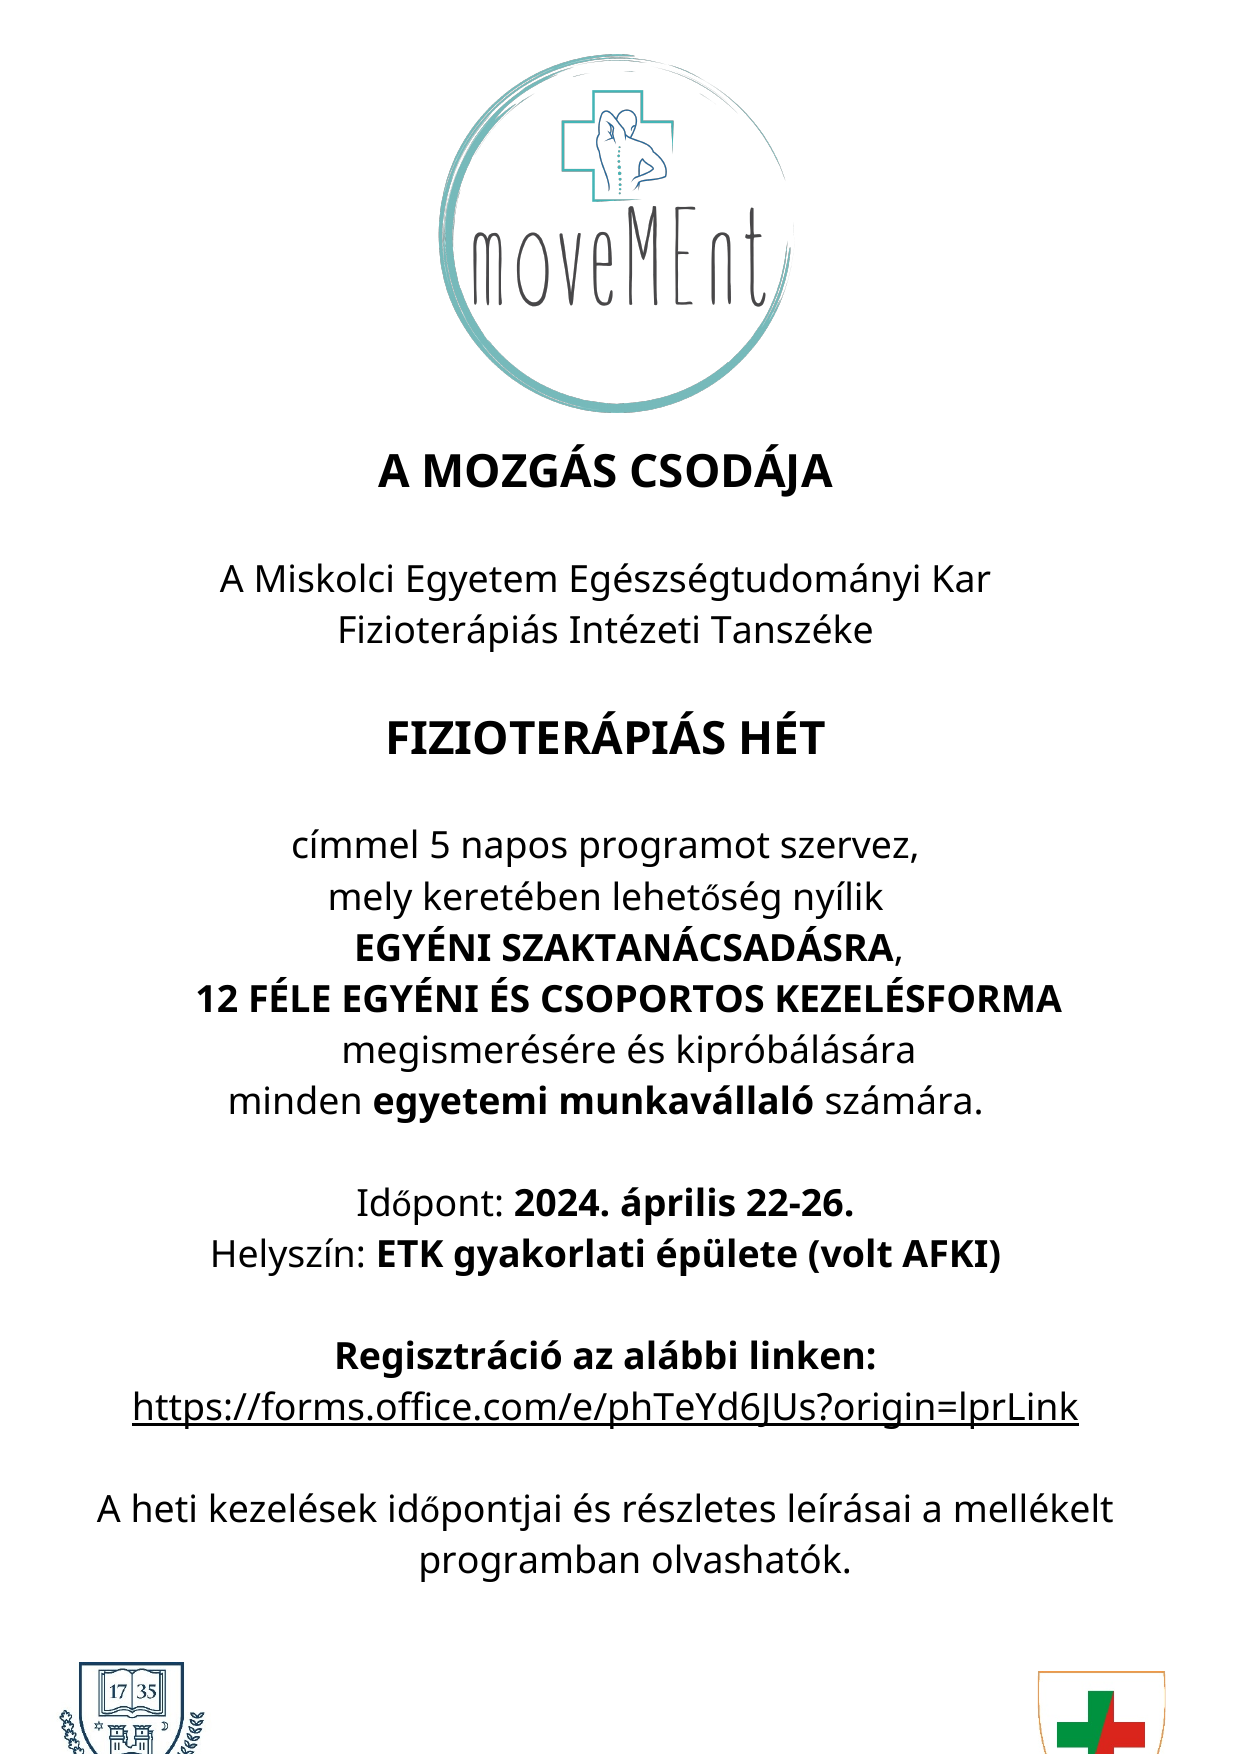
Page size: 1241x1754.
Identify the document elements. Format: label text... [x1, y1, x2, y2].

text A MOZGÁS CSODÁJA [88, 439, 1122, 501]
picture [438, 54, 797, 413]
text A Miskolci Egyetem Egészségtudományi Kar [88, 552, 1122, 603]
text minden egyetemi munkavállaló számára. [88, 1074, 1122, 1125]
picture [1037, 1671, 1166, 1754]
text https://forms.office.com/e/phTeYd6JUs?origin=lprLink [88, 1380, 1122, 1431]
list 12 FÉLE EGYÉNI ÉS CSOPORTOS KEZELÉSFORMA [135, 972, 1122, 1023]
text Regisztráció az alábbi linken: [88, 1329, 1122, 1380]
text Időpont: 2024. április 22-26. [88, 1176, 1122, 1227]
text Helyszín: ETK gyakorlati épülete (volt AFKI) [88, 1227, 1122, 1278]
list EGYÉNI SZAKTANÁCSADÁSRA, [135, 921, 1122, 972]
text mely keretében lehetőség nyílik [88, 870, 1122, 921]
list megismerésére és kipróbálására [135, 1023, 1122, 1074]
text címmel 5 napos programot szervez, [88, 819, 1122, 870]
text FIZIOTERÁPIÁS HÉT [88, 705, 1122, 768]
picture [40, 1662, 224, 1754]
text A heti kezelések időpontjai és részletes leírásai a mellékelt programban olvashatók. [88, 1482, 1122, 1584]
text Fizioterápiás Intézeti Tanszéke [88, 603, 1122, 654]
